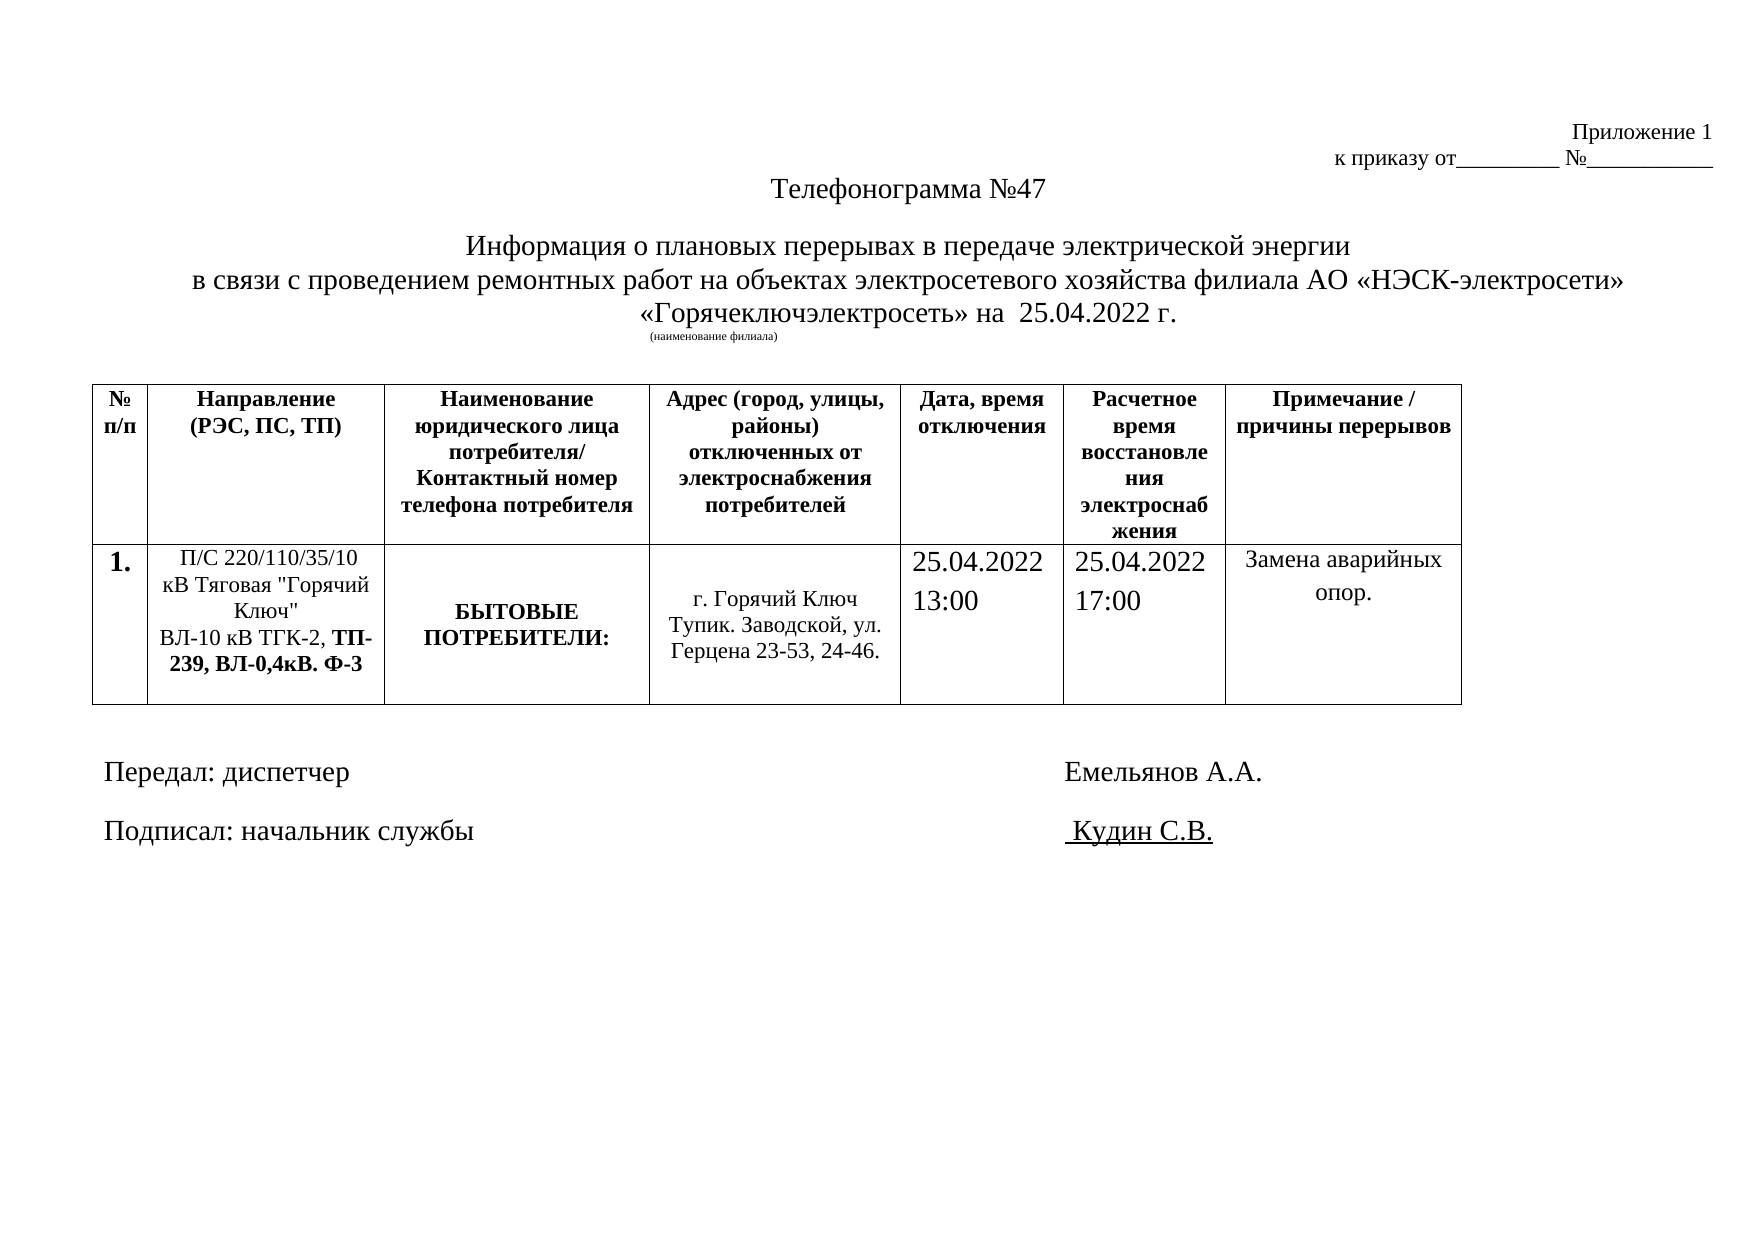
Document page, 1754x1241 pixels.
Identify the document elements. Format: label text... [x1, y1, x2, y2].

table_header Дата, время отключения [901, 385, 1063, 543]
table_cell П/С 220/110/35/10 кВ Тяговая "Горячий Ключ" ВЛ-10 кВ ТГК-2, ТП-239, ВЛ-0,4кВ. Ф-3 [148, 545, 384, 704]
text (наименование филиала) [650, 329, 1713, 353]
table_header № п/п [93, 385, 147, 543]
text Передал: диспетчер Емельянов А.А. [103, 754, 1713, 787]
text Информация о плановых перерывах в передаче электрической энергии [103, 228, 1713, 262]
text к приказу от_________ №___________ [103, 144, 1713, 171]
table_header Расчетное время восстановления электроснабжения [1064, 385, 1225, 543]
table_header Направление (РЭС, ПС, ТП) [148, 385, 384, 543]
table_header Адрес (город, улицы, районы) отключенных от электроснабжения потребителей [650, 385, 900, 543]
table_cell 1. [93, 545, 147, 704]
table_header Наименование юридического лица потребителя/ Контактный номер телефона потребителя [385, 385, 649, 543]
table_cell 25.04.2022 17:00 [1064, 545, 1225, 704]
table_header Примечание / причины перерывов [1226, 385, 1461, 543]
text Телефонограмма №47 [103, 171, 1713, 204]
table_cell 25.04.2022 13:00 [901, 545, 1063, 704]
table_cell г. Горячий Ключ Тупик. Заводской, ул. Герцена 23-53, 24-46. [650, 545, 900, 704]
table_cell БЫТОВЫЕ ПОТРЕБИТЕЛИ: [385, 545, 649, 704]
table_cell Замена аварийных опор. [1226, 545, 1461, 704]
text Подписал: начальник службы Кудин С.В. [103, 813, 1713, 847]
text в связи с проведением ремонтных работ на объектах электросетевого хозяйства филиала АО «НЭСК-электросети» «Горячеключэлектросеть» на 25.04.2022 г. [103, 262, 1713, 329]
text Приложение 1 [103, 118, 1713, 144]
